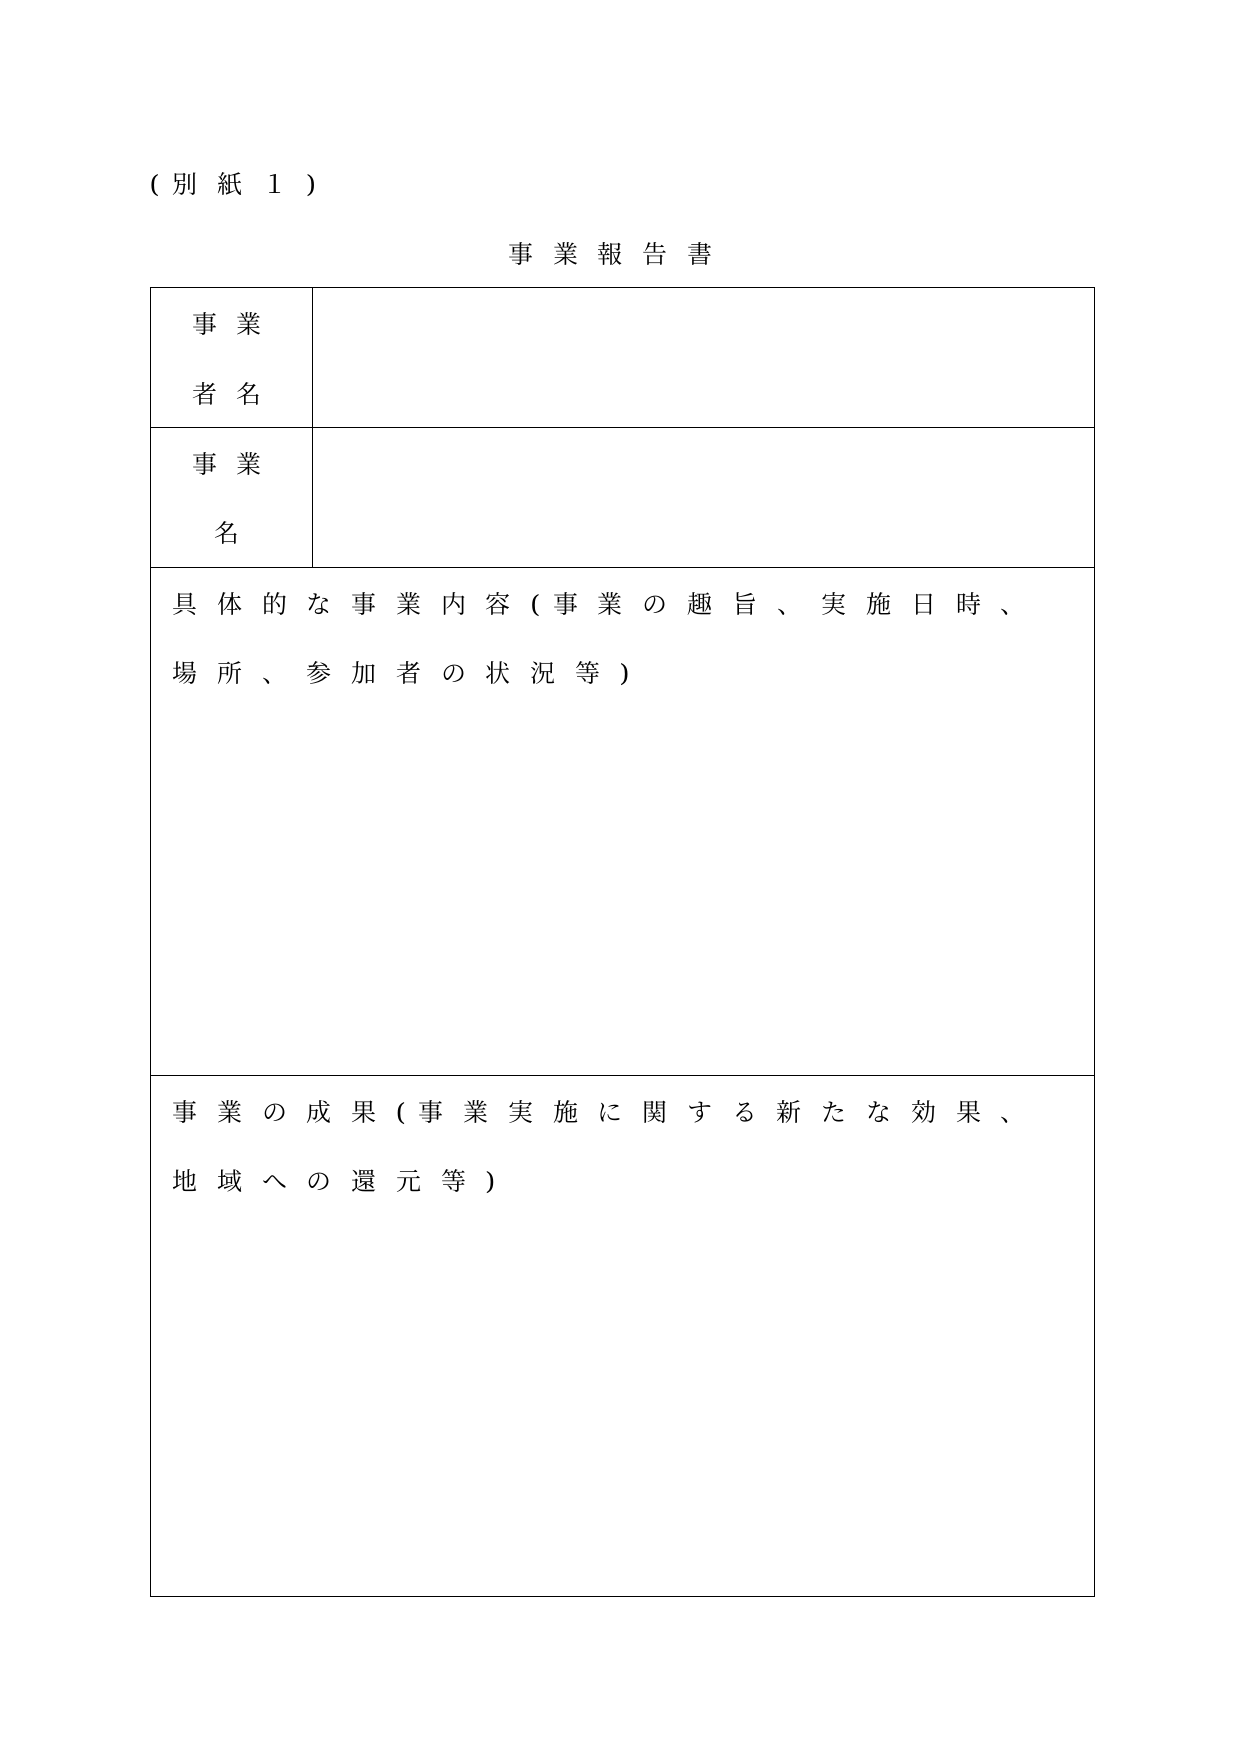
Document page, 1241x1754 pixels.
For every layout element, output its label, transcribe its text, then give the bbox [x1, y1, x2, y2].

text 事業報告書 [150, 218, 1090, 287]
text (別紙１) [150, 148, 1090, 218]
table_cell [313, 428, 1094, 567]
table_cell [151, 1076, 1094, 1596]
table_header 事業者名 [151, 288, 312, 427]
table_cell 具体的な事業内容(事業の趣旨、実施日時、場所、参加者の状況等) [151, 568, 1094, 1075]
table_cell 事業名 [151, 428, 312, 567]
table_header [313, 288, 1094, 427]
